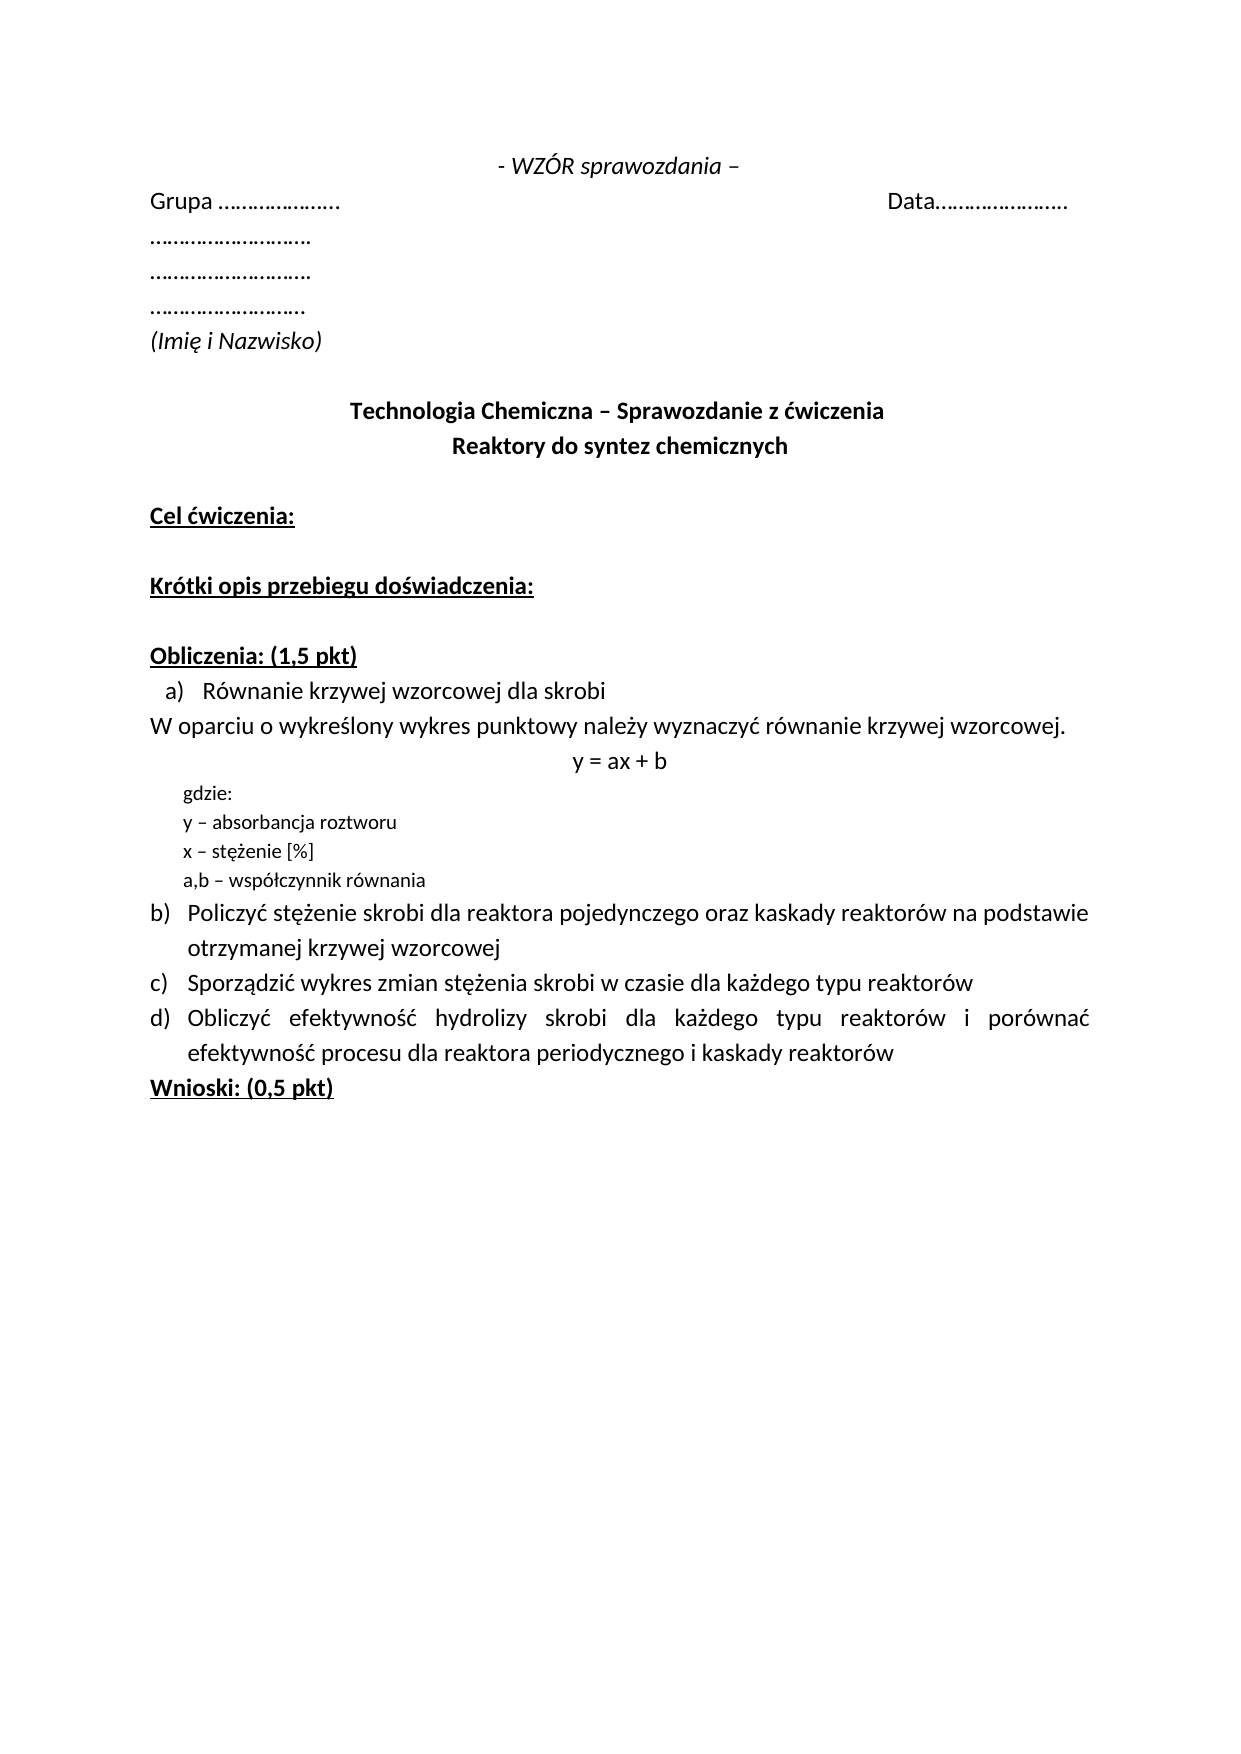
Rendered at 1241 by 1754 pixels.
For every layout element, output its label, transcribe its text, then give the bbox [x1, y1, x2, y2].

text ………………………. [150, 255, 1090, 286]
text Grupa ………………... Data………………….. ………………………. [150, 185, 1090, 251]
text Wnioski: (0,5 pkt) [150, 1072, 1090, 1102]
text Technologia Chemiczna – Sprawozdanie z ćwiczenia Reaktory do syntez chemicznych [150, 360, 1090, 461]
text Krótki opis przebiegu doświadczenia: [150, 570, 1090, 601]
list Równanie krzywej wzorcowej dla skrobi [165, 675, 1090, 706]
text - WZÓR sprawozdania – [150, 150, 1090, 181]
text gdzie: [183, 780, 1056, 805]
text y – absorbancja roztworu x – stężenie [%] a,b – współczynnik równania [183, 809, 1056, 893]
text ……………………… (Imię i Nazwisko) [150, 290, 1090, 356]
list Obliczyć efektywność hydrolizy skrobi dla każdego typu reaktorów i porównać efektywność procesu dla reaktora periodycznego i kaskady reaktorów [150, 1002, 1090, 1067]
text y = ax + b [183, 745, 1056, 776]
text Obliczenia: (1,5 pkt) [150, 640, 1090, 671]
text W oparciu o wykreślony wykres punktowy należy wyznaczyć równanie krzywej wzorcowej. [150, 710, 1090, 741]
list Sporządzić wykres zmian stężenia skrobi w czasie dla każdego typu reaktorów [150, 967, 1090, 997]
text Cel ćwiczenia: [150, 500, 1090, 531]
list Policzyć stężenie skrobi dla reaktora pojedynczego oraz kaskady reaktorów na podstawie otrzymanej krzywej wzorcowej [150, 897, 1090, 962]
